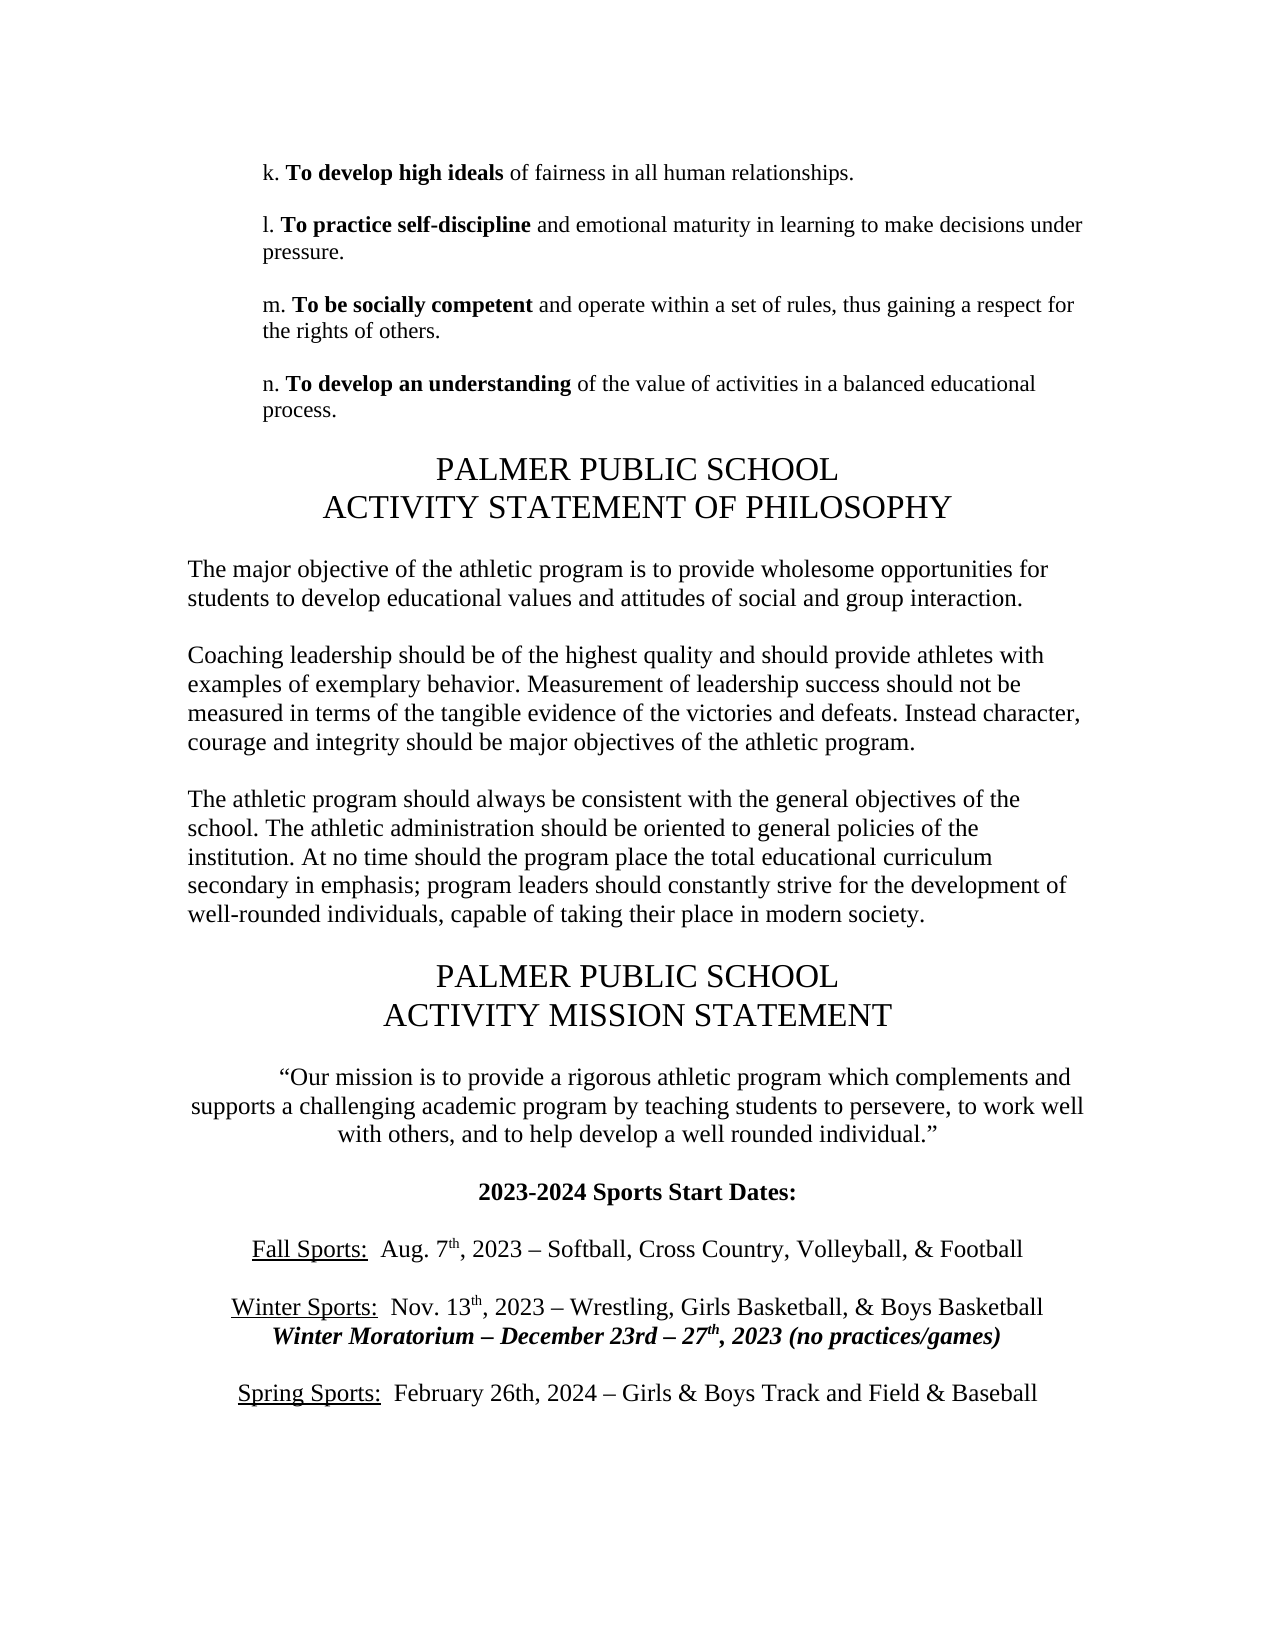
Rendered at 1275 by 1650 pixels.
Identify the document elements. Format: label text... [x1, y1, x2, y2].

text Winter Moratorium – December 23rd – 27th, 2023 (no practices/games) [187, 1321, 1087, 1349]
text The major objective of the athletic program is to provide wholesome opportunities for students to develop educational values and attitudes of social and group interaction. [187, 554, 1087, 612]
text l. To practice self-discipline and emotional maturity in learning to make decisions under pressure. [262, 212, 1087, 264]
subtitle ACTIVITY MISSION STATEMENT [187, 995, 1087, 1033]
text k. To develop high ideals of fairness in all human relationships. [187, 159, 1087, 185]
subtitle PALMER PUBLIC SCHOOL [187, 957, 1087, 995]
text Fall Sports: Aug. 7th, 2023 – Softball, Cross Country, Volleyball, & Football [187, 1234, 1087, 1263]
text Winter Sports: Nov. 13th, 2023 – Wrestling, Girls Basketball, & Boys Basketball [187, 1292, 1087, 1321]
text n. To develop an understanding of the value of activities in a balanced educational process. [262, 370, 1087, 422]
text Coaching leadership should be of the highest quality and should provide athletes with examples of exemplary behavior. Measurement of leadership success should not be measured in terms of the tangible evidence of the victories and defeats. Instead character, courage and integrity should be major objectives of the athletic program. [187, 640, 1087, 755]
text The athletic program should always be consistent with the general objectives of the school. The athletic administration should be oriented to general policies of the institution. At no time should the program place the total educational curriculum secondary in emphasis; program leaders should constantly strive for the development of well-rounded individuals, capable of taking their place in modern society. [187, 784, 1087, 928]
subtitle ACTIVITY STATEMENT OF PHILOSOPHY [187, 487, 1087, 525]
subtitle PALMER PUBLIC SCHOOL [187, 449, 1087, 487]
text “Our mission is to provide a rigorous athletic program which complements and supports a challenging academic program by teaching students to persevere, to work well with others, and to help develop a well rounded individual.” [187, 1062, 1087, 1148]
text Spring Sports: February 26th, 2024 – Girls & Boys Track and Field & Baseball [187, 1378, 1087, 1407]
text 2023-2024 Sports Start Dates: [187, 1177, 1087, 1206]
text m. To be socially competent and operate within a set of rules, thus gaining a respect for the rights of others. [262, 291, 1087, 343]
